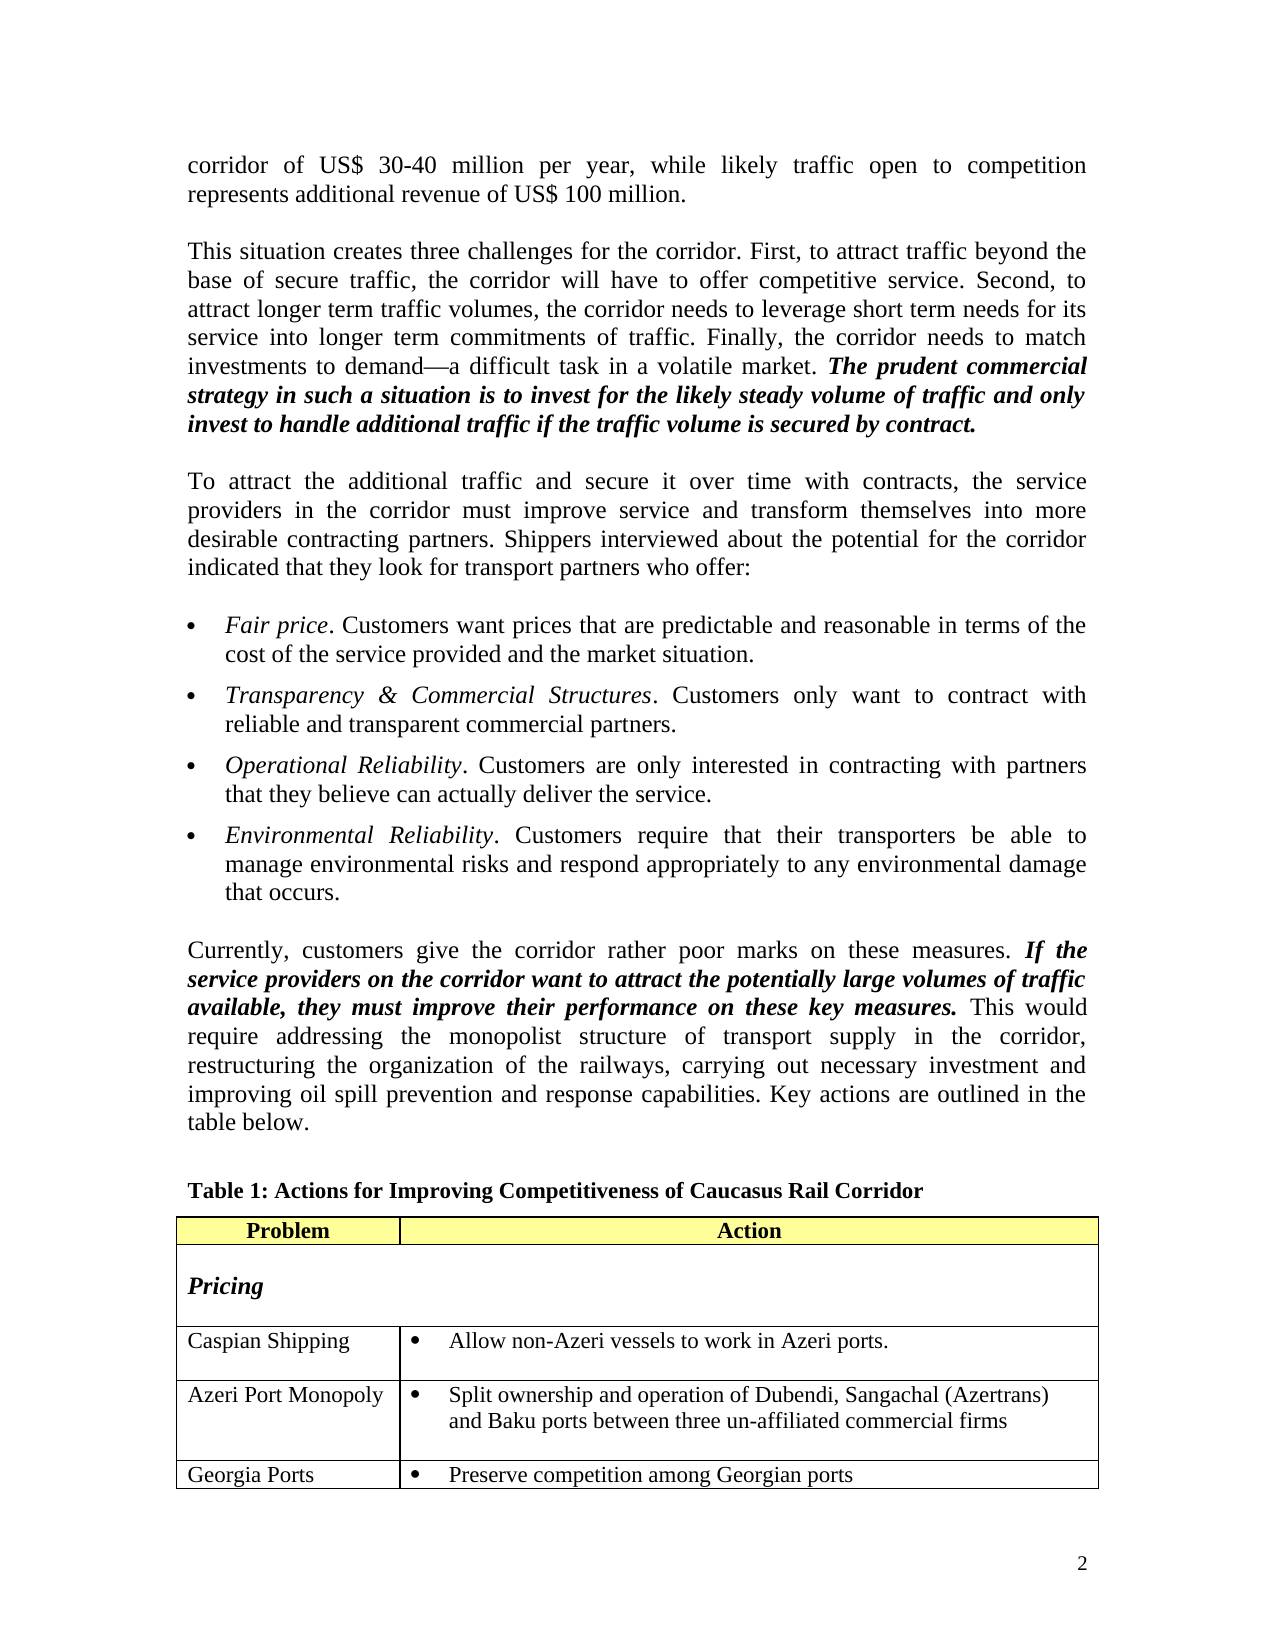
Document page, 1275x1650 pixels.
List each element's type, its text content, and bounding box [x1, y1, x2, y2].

table_header Action [401, 1218, 1098, 1244]
list To attract the additional traffic and secure it over time with contracts, the service providers in the corridor must improve service and transform themselves into more desirable contracting partners. Shippers interviewed about the potential for the corridor indicated that they look for transport partners who offer: [187, 466, 1087, 581]
table_cell Split ownership and operation of Dubendi, Sangachal (Azertrans) and ports between three un-affiliated commercial firms [401, 1381, 1098, 1460]
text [187, 150, 1087, 207]
table_cell Caspian Shipping [177, 1327, 399, 1380]
text Table : Actions for Improving Competitiveness of Rail Corridor [187, 1177, 1087, 1204]
list Environmental Reliability. Customers require that their transporters be able to manage environmental risks and respond appropriately to any environmental damage that occurs. [187, 820, 1087, 906]
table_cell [401, 1461, 1098, 1487]
table_cell Monopoly [177, 1381, 399, 1460]
table_cell Allow non-Azeri vessels to work in Azeri ports. [401, 1327, 1098, 1380]
list Fair price. Customers want prices that are predictable and reasonable in terms of the cost of the service provided and the market situation. [187, 610, 1087, 667]
list Transparency & Commercial Structures. Customers only want to contract with reliable and transparent commercial partners. [187, 680, 1087, 737]
table_cell Pricing [177, 1245, 400, 1326]
table_cell [400, 1245, 1098, 1326]
table_header Problem [177, 1218, 399, 1244]
text Currently, customers give the corridor rather poor marks on these measures. If the service providers on the corridor want to attract the potentially large volumes of traffic available, they must improve their performance on these key measures. This would require addressing the monopolist structure of transport supply in the corridor, restructuring the organization of the railways, carrying out necessary investment and improving oil spill prevention and response capabilities. Key actions are outlined in the table below. [187, 935, 1087, 1136]
list This situation creates three challenges for the corridor. First, to attract traffic beyond the base of secure traffic, the corridor will have to offer competitive service. Second, to attract longer term traffic volumes, the corridor needs to leverage short term needs for its service into longer term commitments of traffic. Finally, the corridor needs to match investments to demand—a difficult task in a volatile market. The prudent commercial strategy in such a situation is to invest for the likely steady volume of traffic and only invest to handle additional traffic if the traffic volume is secured by contract. [187, 236, 1087, 437]
table_cell [177, 1461, 399, 1487]
list Operational Reliability. Customers are only interested in contracting with partners that they believe can actually deliver the service. [187, 750, 1087, 807]
